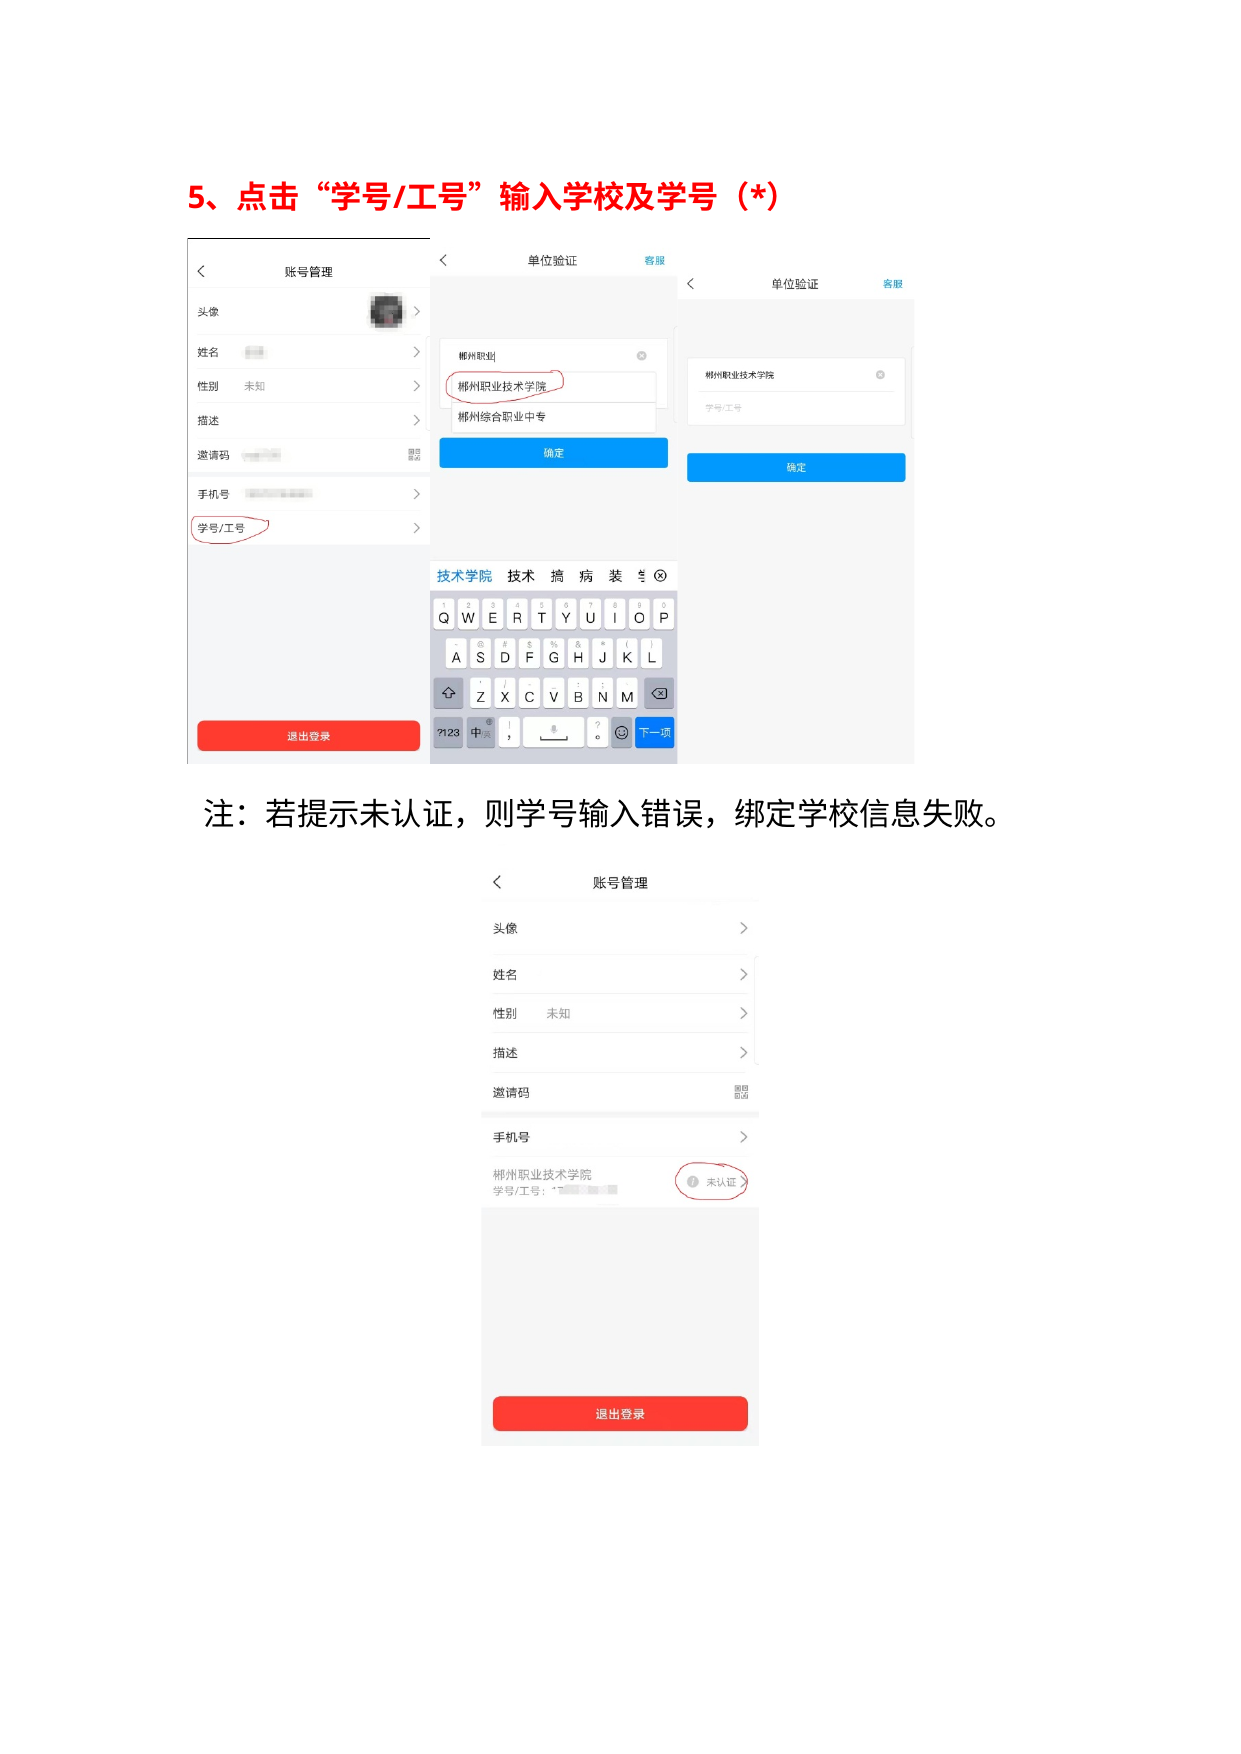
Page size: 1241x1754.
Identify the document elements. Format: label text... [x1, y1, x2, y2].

picture [187, 227, 915, 764]
picture [481, 844, 759, 1446]
text 5、点击“学号/工号”输入学校及学号（*） [187, 162, 1053, 227]
text 注：若提示未认证，则学号输入错误，绑定学校信息失败。 [187, 779, 1053, 844]
